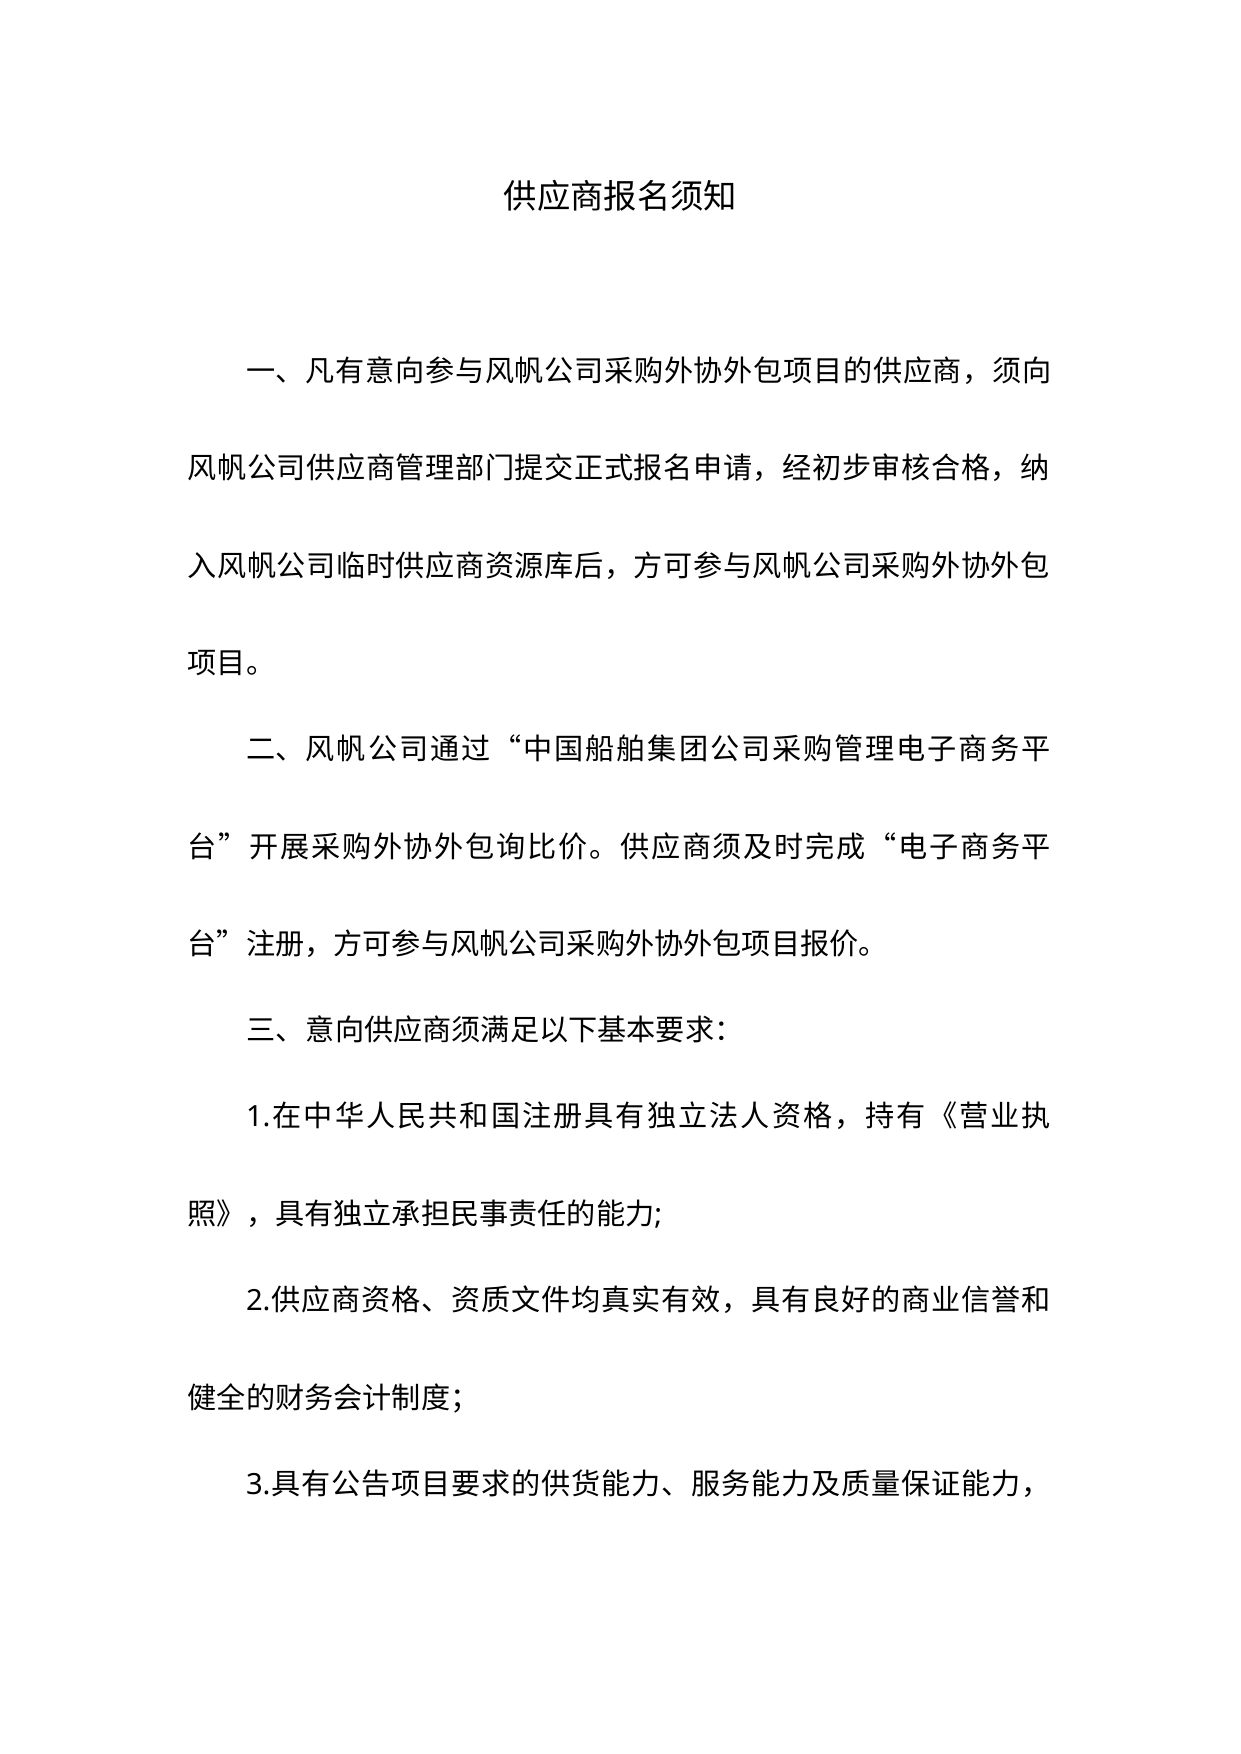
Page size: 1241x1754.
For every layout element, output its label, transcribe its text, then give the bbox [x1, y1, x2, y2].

text 供应商报名须知 [187, 162, 1053, 227]
text 2.供应商资格、资质文件均真实有效，具有良好的商业信誉和健全的财务会计制度； [187, 1265, 1053, 1428]
list 意向供应商须满足以下基本要求： [187, 996, 1053, 1061]
list 风帆公司通过“中国船舶集团公司采购管理电子商务平台”开展采购外协外包询比价。供应商须及时完成“电子商务平台”注册，方可参与风帆公司采购外协外包项目报价。 [187, 714, 1053, 974]
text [187, 1449, 1053, 1514]
text 1.在中华人民共和国注册具有独立法人资格，持有《营业执照》，具有独立承担民事责任的能力; [187, 1082, 1053, 1244]
list 凡有意向参与风帆公司采购外协外包项目的供应商，须向风帆公司供应商管理部门提交正式报名申请，经初步审核合格，纳入风帆公司临时供应商资源库后，方可参与风帆公司采购外协外包项目。 [187, 336, 1053, 693]
